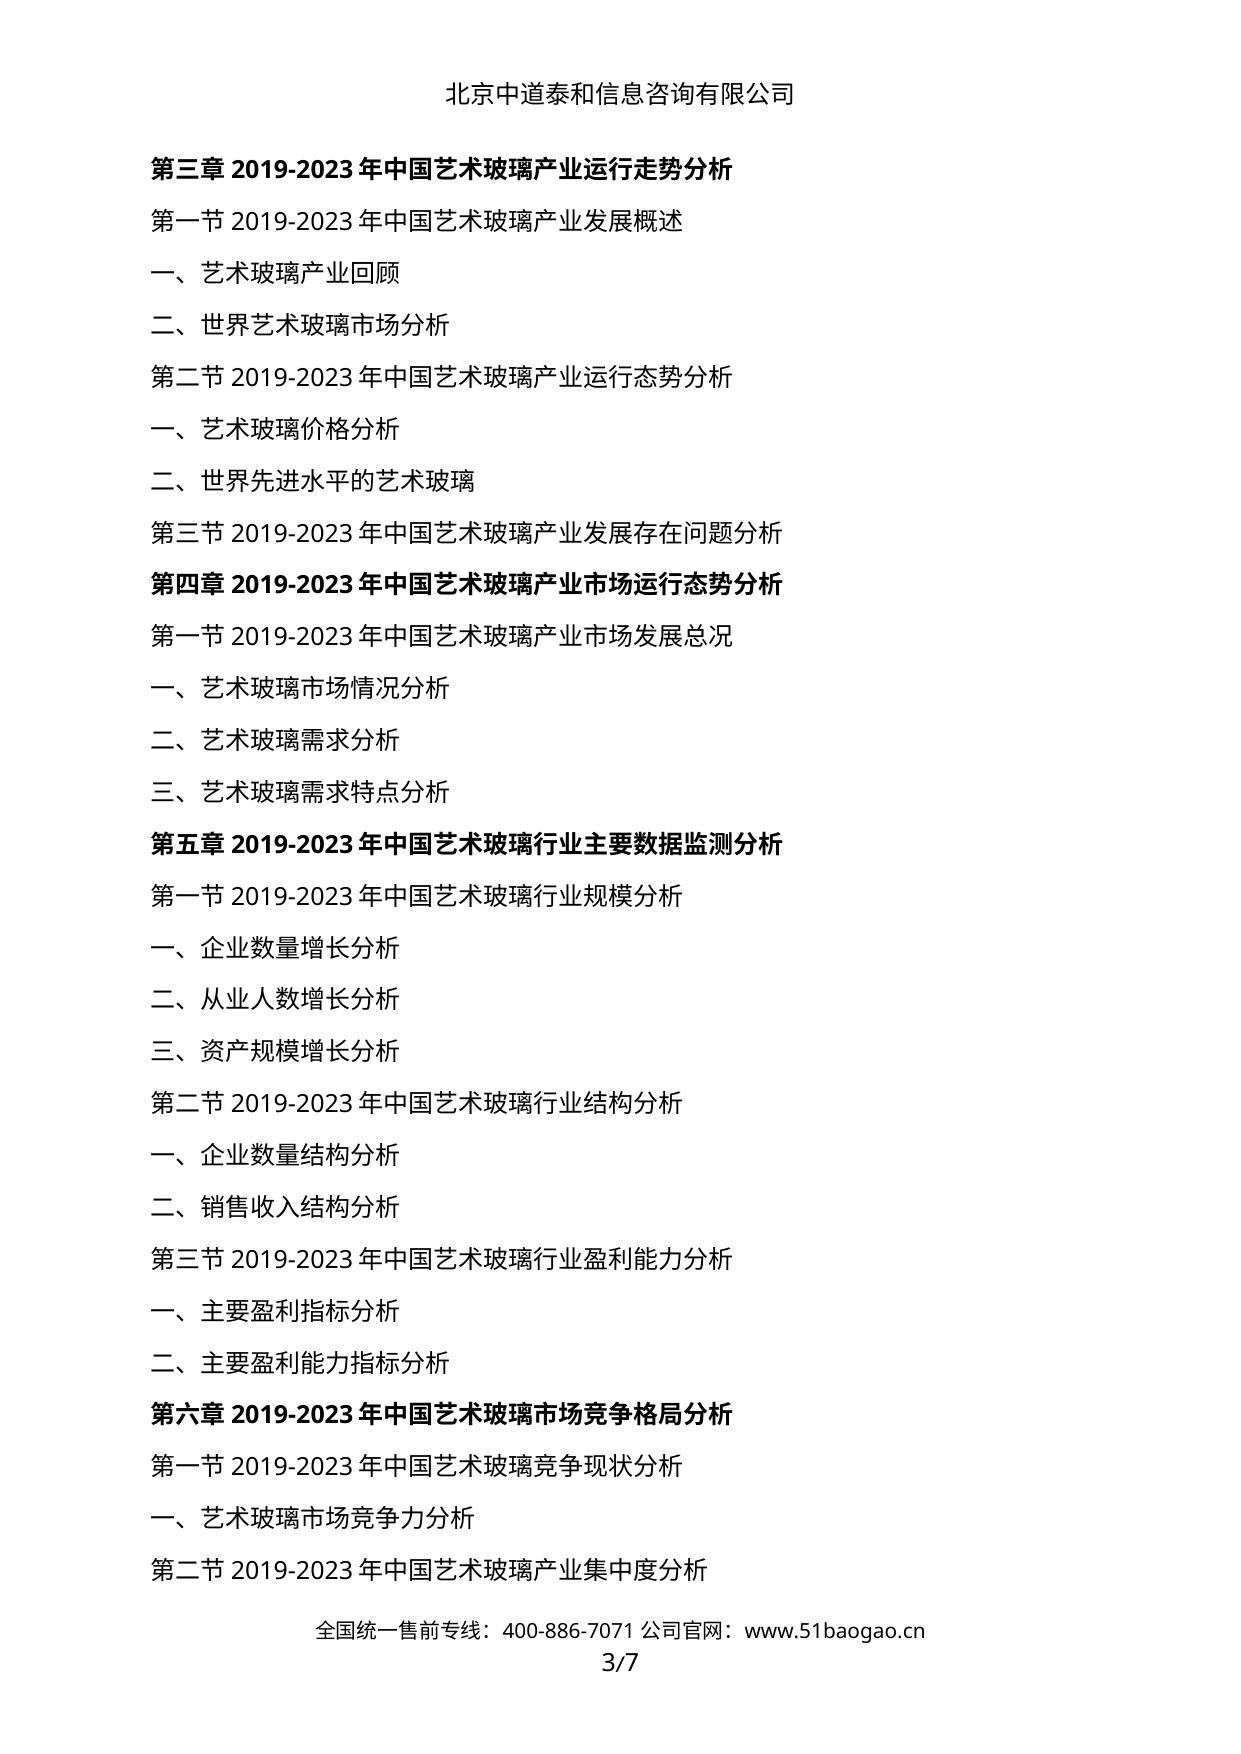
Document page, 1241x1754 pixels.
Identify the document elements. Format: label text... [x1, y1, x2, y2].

text 第六章 2019-2023年中国艺术玻璃市场竞争格局分析 [150, 1395, 1090, 1431]
text 二、销售收入结构分析 [150, 1187, 1090, 1224]
text 第五章 2019-2023年中国艺术玻璃行业主要数据监测分析 [150, 824, 1090, 861]
text 第四章 2019-2023年中国艺术玻璃产业市场运行态势分析 [150, 565, 1090, 601]
text 一、艺术玻璃产业回顾 [150, 254, 1090, 290]
text 一、艺术玻璃价格分析 [150, 409, 1090, 446]
text 一、艺术玻璃市场竞争力分析 [150, 1499, 1090, 1535]
text 三、艺术玻璃需求特点分析 [150, 772, 1090, 809]
text 一、企业数量结构分析 [150, 1136, 1090, 1172]
text 第一节 2019-2023年中国艺术玻璃产业市场发展总况 [150, 617, 1090, 653]
text 第一节 2019-2023年中国艺术玻璃产业发展概述 [150, 202, 1090, 238]
text 第一节 2019-2023年中国艺术玻璃行业规模分析 [150, 876, 1090, 912]
text 第三节 2019-2023年中国艺术玻璃产业发展存在问题分析 [150, 513, 1090, 549]
text 二、主要盈利能力指标分析 [150, 1343, 1090, 1379]
text 第二节 2019-2023年中国艺术玻璃产业运行态势分析 [150, 357, 1090, 394]
text 一、企业数量增长分析 [150, 928, 1090, 964]
text 一、艺术玻璃市场情况分析 [150, 669, 1090, 705]
text 二、世界艺术玻璃市场分析 [150, 306, 1090, 342]
text 二、从业人数增长分析 [150, 980, 1090, 1016]
text 三、资产规模增长分析 [150, 1032, 1090, 1068]
text 第一节 2019-2023年中国艺术玻璃竞争现状分析 [150, 1447, 1090, 1483]
text 一、主要盈利指标分析 [150, 1291, 1090, 1327]
text 第二节 2019-2023年中国艺术玻璃产业集中度分析 [150, 1551, 1090, 1587]
text 二、世界先进水平的艺术玻璃 [150, 461, 1090, 497]
text 第二节 2019-2023年中国艺术玻璃行业结构分析 [150, 1084, 1090, 1120]
text 二、艺术玻璃需求分析 [150, 721, 1090, 757]
text 第三节 2019-2023年中国艺术玻璃行业盈利能力分析 [150, 1239, 1090, 1276]
text 第三章 2019-2023年中国艺术玻璃产业运行走势分析 [150, 150, 1090, 186]
